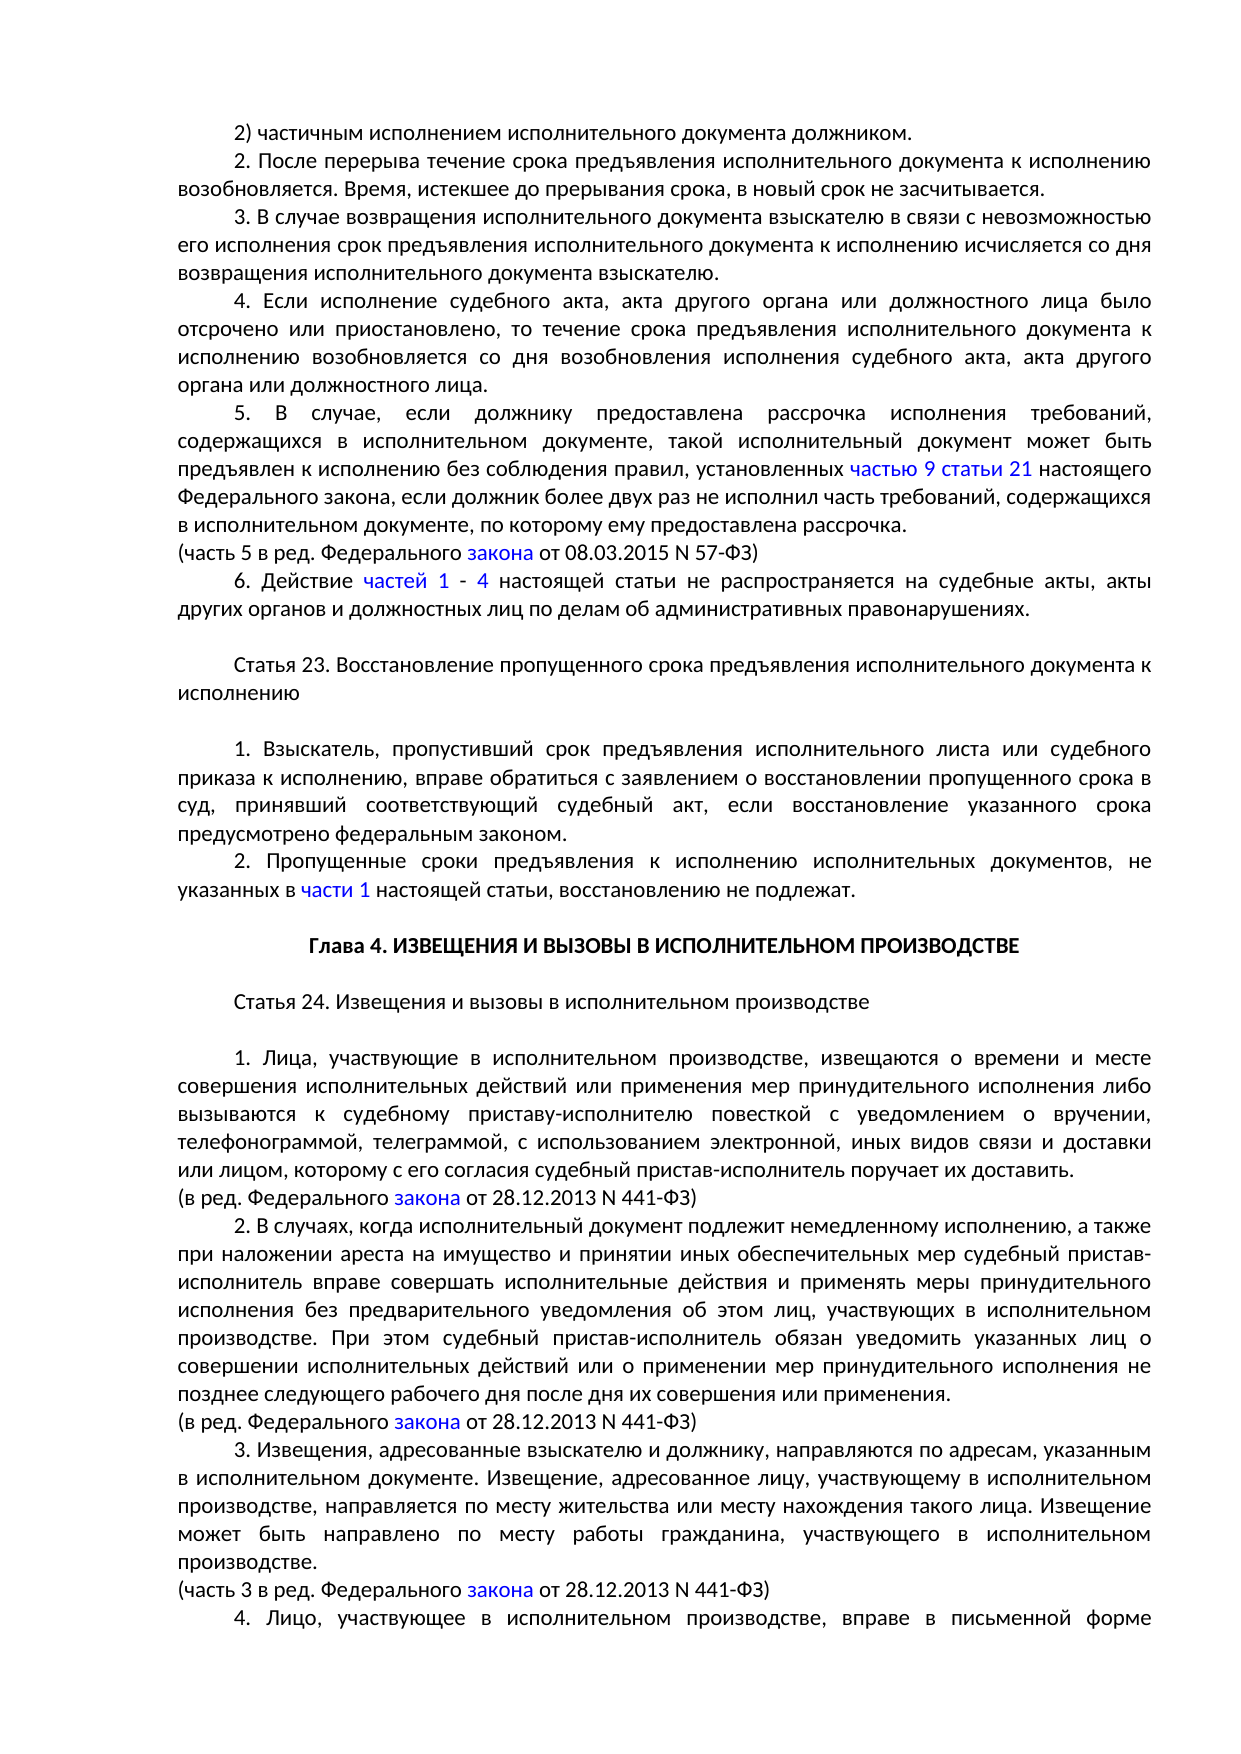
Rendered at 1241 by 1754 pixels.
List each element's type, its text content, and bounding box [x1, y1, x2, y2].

text (в ред. Федерального закона от 28.12.2013 N 441-ФЗ) [177, 1407, 1152, 1435]
text Глава 4. ИЗВЕЩЕНИЯ И ВЫЗОВЫ В ИСПОЛНИТЕЛЬНОМ ПРОИЗВОДСТВЕ [177, 931, 1152, 959]
text 1. Лица, участвующие в исполнительном производстве, извещаются о времени и месте совершения исполнительных действий или применения мер принудительного исполнения либо вызываются к судебному приставу-исполнителю повесткой с уведомлением о вручении, телефонограммой, телеграммой, с использованием электронной, иных видов связи и доставки или лицом, которому с его согласия судебный пристав-исполнитель поручает их доставить. [177, 1043, 1152, 1183]
text 1. Взыскатель, пропустивший срок предъявления исполнительного листа или судебного приказа к исполнению, вправе обратиться с заявлением о восстановлении пропущенного срока в суд, принявший соответствующий судебный акт, если восстановление указанного срока предусмотрено федеральным законом. [177, 734, 1152, 847]
text 2) частичным исполнением исполнительного документа должником. [177, 118, 1152, 146]
text Статья 24. Извещения и вызовы в исполнительном производстве [177, 987, 1152, 1015]
text (в ред. Федерального закона от 28.12.2013 N 441-ФЗ) [177, 1183, 1152, 1211]
text 2. Пропущенные сроки предъявления к исполнению исполнительных документов, не указанных в части 1 настоящей статьи, восстановлению не подлежат. [177, 847, 1152, 903]
text 3. В случае возвращения исполнительного документа взыскателю в связи с невозможностью его исполнения срок предъявления исполнительного документа к исполнению исчисляется со дня возвращения исполнительного документа взыскателю. [177, 202, 1152, 286]
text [177, 1603, 1152, 1631]
text 6. Действие частей 1 - 4 настоящей статьи не распространяется на судебные акты, акты других органов и должностных лиц по делам об административных правонарушениях. [177, 566, 1152, 622]
text (часть 5 в ред. Федерального закона от 08.03.2015 N 57-ФЗ) [177, 538, 1152, 566]
text 4. Если исполнение судебного акта, акта другого органа или должностного лица было отсрочено или приостановлено, то течение срока предъявления исполнительного документа к исполнению возобновляется со дня возобновления исполнения судебного акта, акта другого органа или должностного лица. [177, 286, 1152, 398]
text 3. Извещения, адресованные взыскателю и должнику, направляются по адресам, указанным в исполнительном документе. Извещение, адресованное лицу, участвующему в исполнительном производстве, направляется по месту жительства или месту нахождения такого лица. Извещение может быть направлено по месту работы гражданина, участвующего в исполнительном производстве. [177, 1435, 1152, 1575]
text 2. После перерыва течение срока предъявления исполнительного документа к исполнению возобновляется. Время, истекшее до прерывания срока, в новый срок не засчитывается. [177, 146, 1152, 202]
text 5. В случае, если должнику предоставлена рассрочка исполнения требований, содержащихся в исполнительном документе, такой исполнительный документ может быть предъявлен к исполнению без соблюдения правил, установленных частью 9 статьи 21 настоящего Федерального закона, если должник более двух раз не исполнил часть требований, содержащихся в исполнительном документе, по которому ему предоставлена рассрочка. [177, 398, 1152, 538]
text (часть 3 в ред. Федерального закона от 28.12.2013 N 441-ФЗ) [177, 1575, 1152, 1603]
text Статья 23. Восстановление пропущенного срока предъявления исполнительного документа к исполнению [177, 651, 1152, 707]
text 2. В случаях, когда исполнительный документ подлежит немедленному исполнению, а также при наложении ареста на имущество и принятии иных обеспечительных мер судебный пристав-исполнитель вправе совершать исполнительные действия и применять меры принудительного исполнения без предварительного уведомления об этом лиц, участвующих в исполнительном производстве. При этом судебный пристав-исполнитель обязан уведомить указанных лиц о совершении исполнительных действий или о применении мер принудительного исполнения не позднее следующего рабочего дня после дня их совершения или применения. [177, 1211, 1152, 1407]
